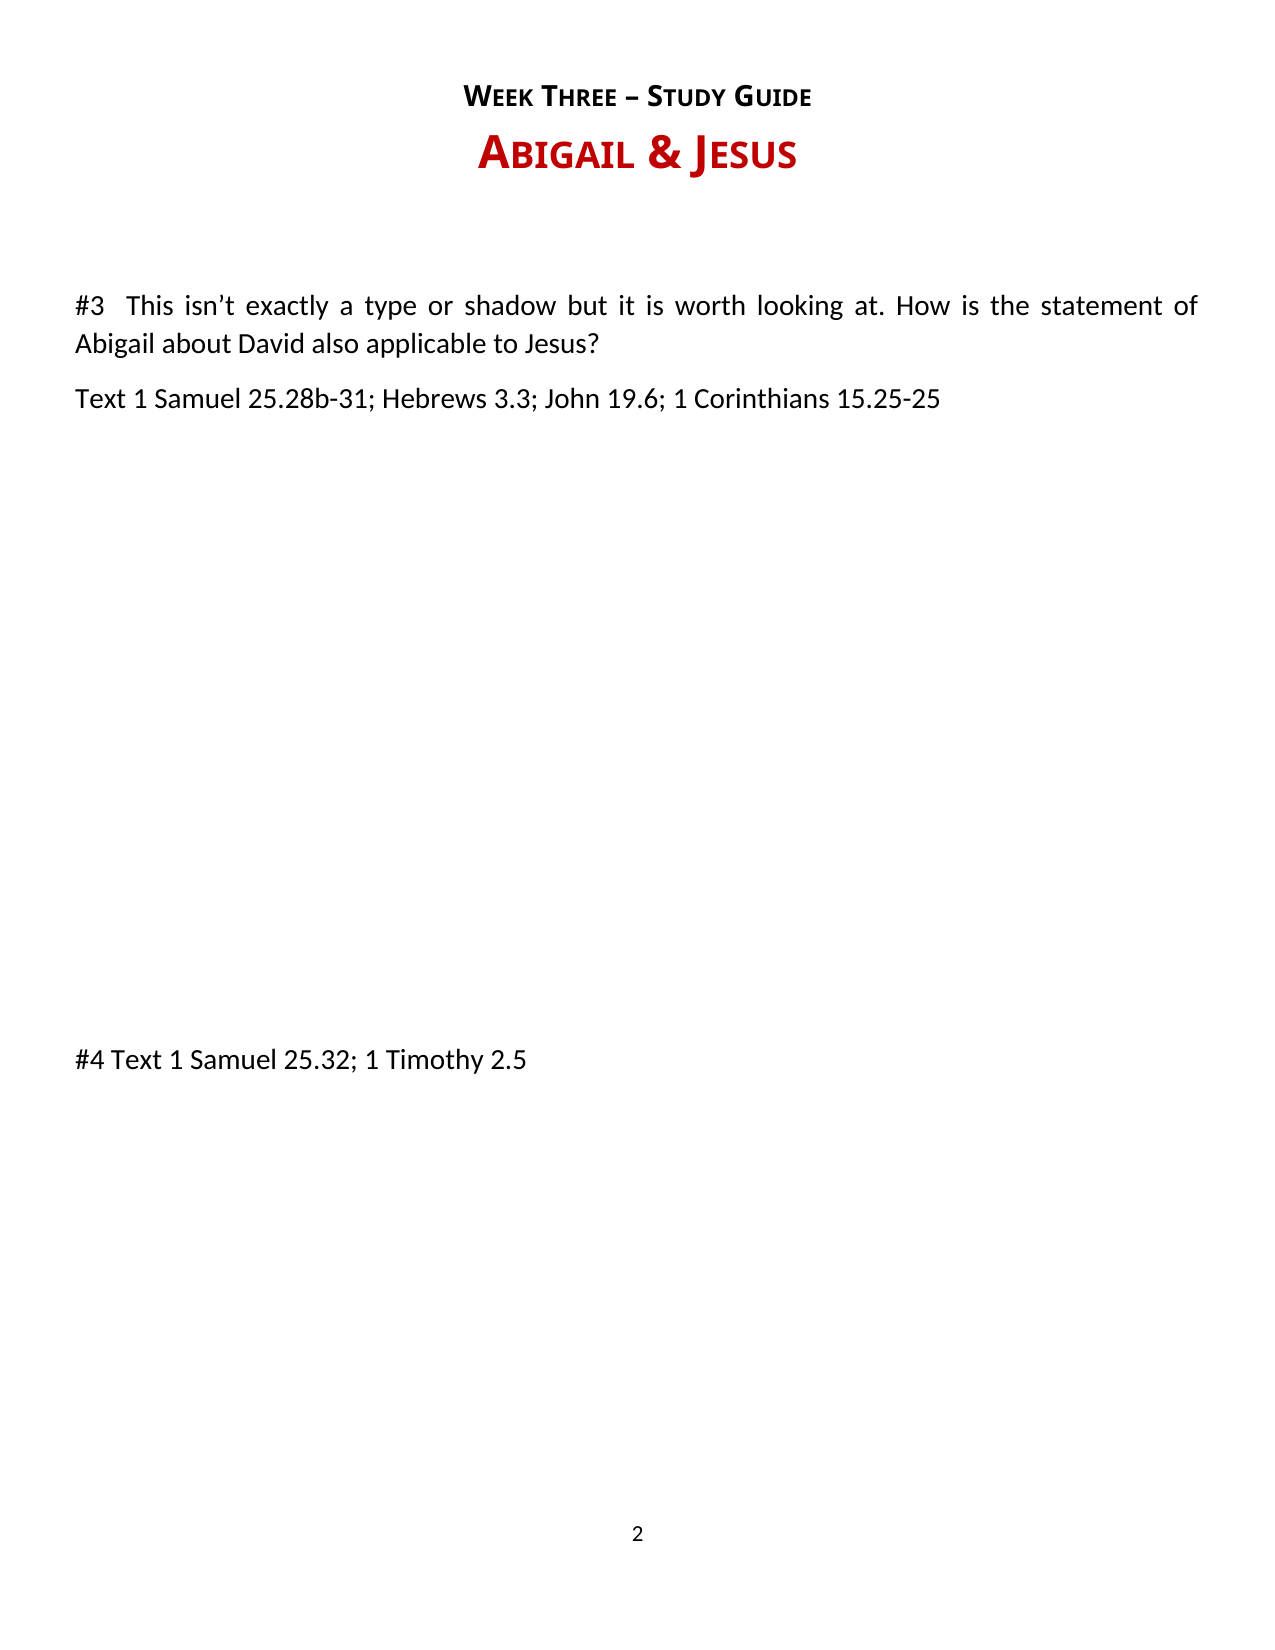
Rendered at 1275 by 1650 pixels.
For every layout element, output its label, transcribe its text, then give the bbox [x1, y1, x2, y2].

text Text 1 Samuel 25.28b-31; Hebrews 3.3; John 19.6; 1 Corinthians 15.25-25 [75, 380, 1200, 416]
text #3 This isn’t exactly a type or shadow but it is worth looking at. How is the statement of Abigail about David also applicable to Jesus? [75, 287, 1200, 361]
text #4 Text 1 Samuel 25.32; 1 Timothy 2.5 [75, 1041, 1200, 1077]
